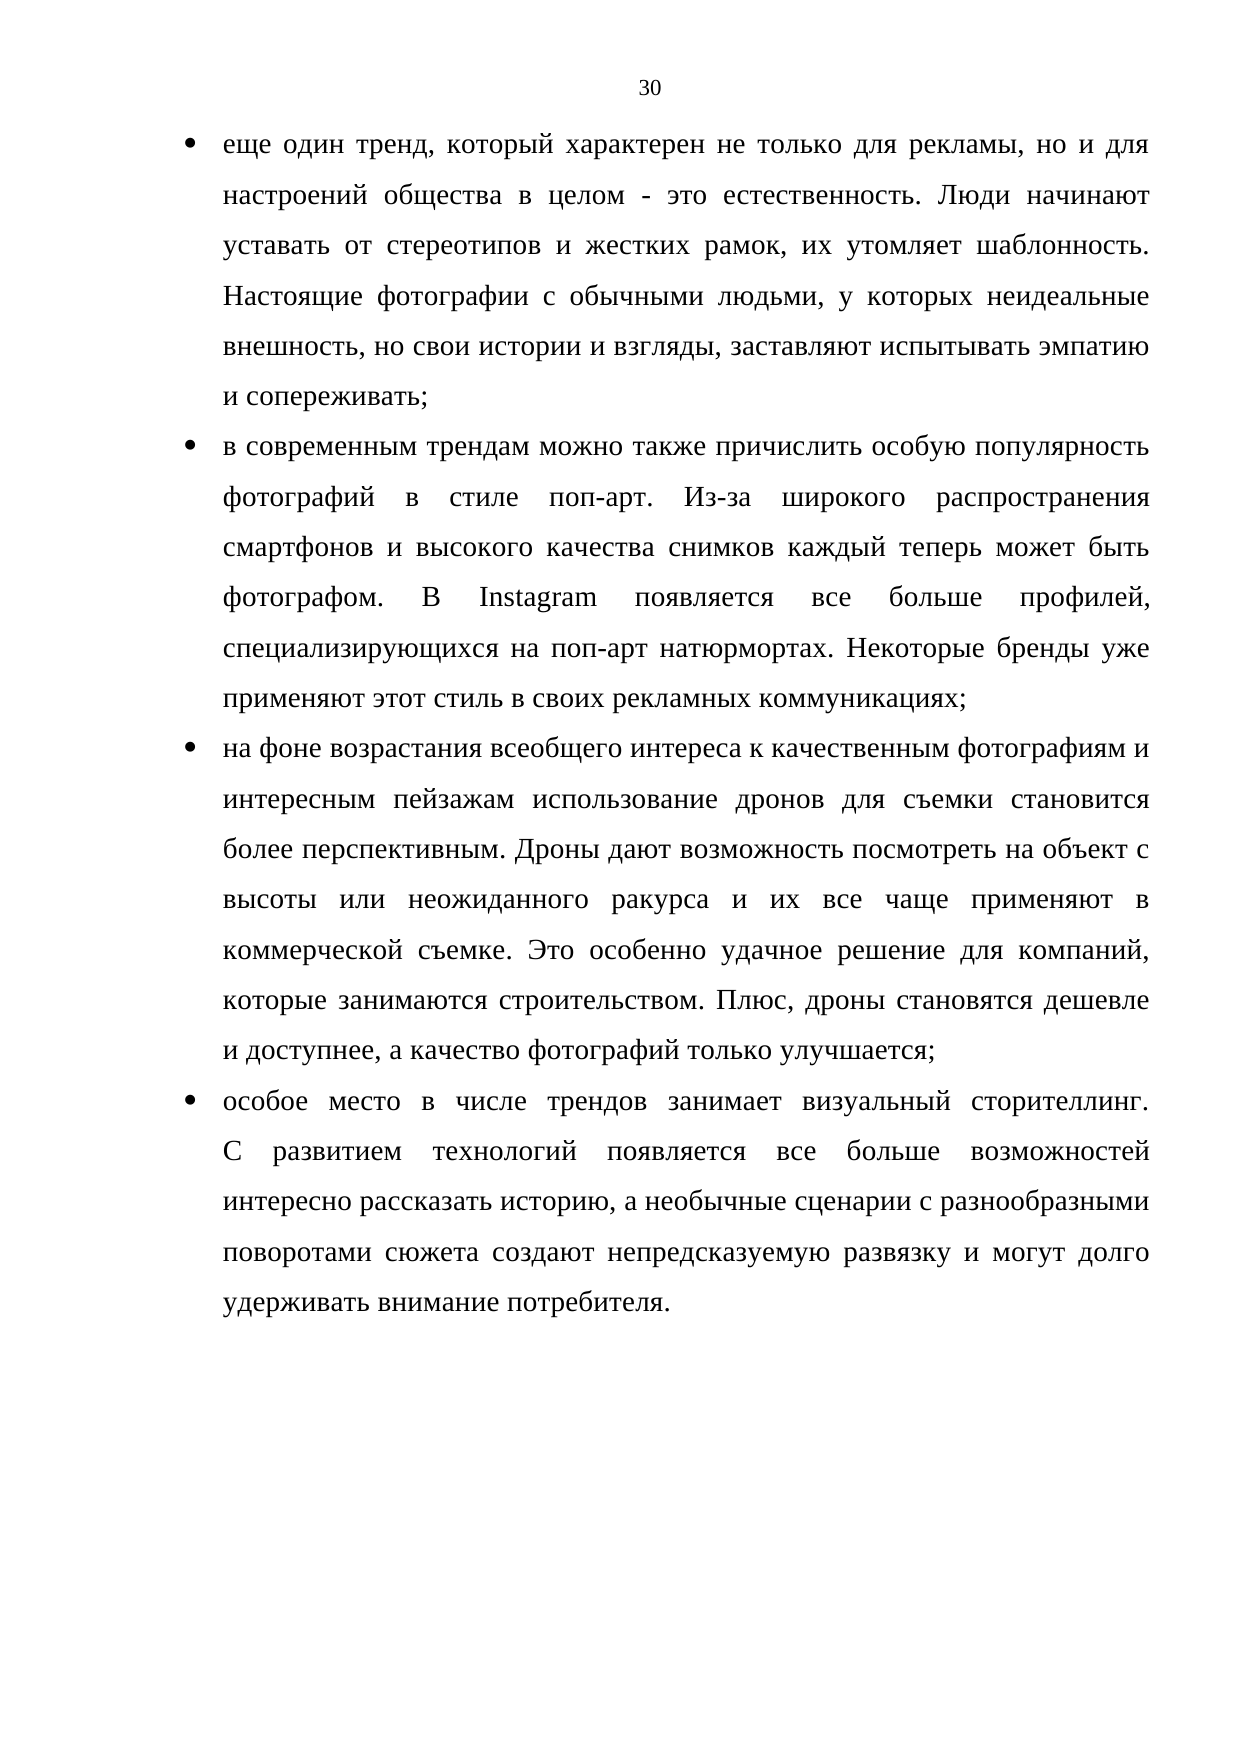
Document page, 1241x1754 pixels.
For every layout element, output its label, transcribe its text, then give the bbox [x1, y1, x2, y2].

list особое место в числе трендов занимает визуальный сторителлинг. С развитием технологий появляется все больше возможностей интересно рассказать историю, а необычные сценарии с разнообразными поворотами сюжета создают непредсказуемую развязку и могут долго удерживать внимание потребителя. [185, 1083, 1152, 1318]
list на фоне возрастания всеобщего интереса к качественным фотографиям и интересным пейзажам использование дронов для съемки становится более перспективным. Дроны дают возможность посмотреть на объект с высоты или неожиданного ракурса и их все чаще применяют в коммерческой съемке. Это особенно удачное решение для компаний, которые занимаются строительством. Плюс, дроны становятся дешевле и доступнее, а качество фотографий только улучшается; [185, 731, 1152, 1066]
list в современным трендам можно также причислить особую популярность фотографий в стиле поп-арт. Из-за широкого распространения смартфонов и высокого качества снимков каждый теперь может быть фотографом. В Instagram появляется все больше профилей, специализирующихся на поп-арт натюрмортах. Некоторые бренды уже применяют этот стиль в своих рекламных коммуникациях; [185, 428, 1152, 714]
list еще один тренд, который характерен не только для рекламы, но и для настроений общества в целом - это естественность. Люди начинают уставать от стереотипов и жестких рамок, их утомляет шаблонность. Настоящие фотографии с обычными людьми, у которых неидеальные внешность, но свои истории и взгляды, заставляют испытывать эмпатию и сопереживать; [185, 127, 1152, 412]
